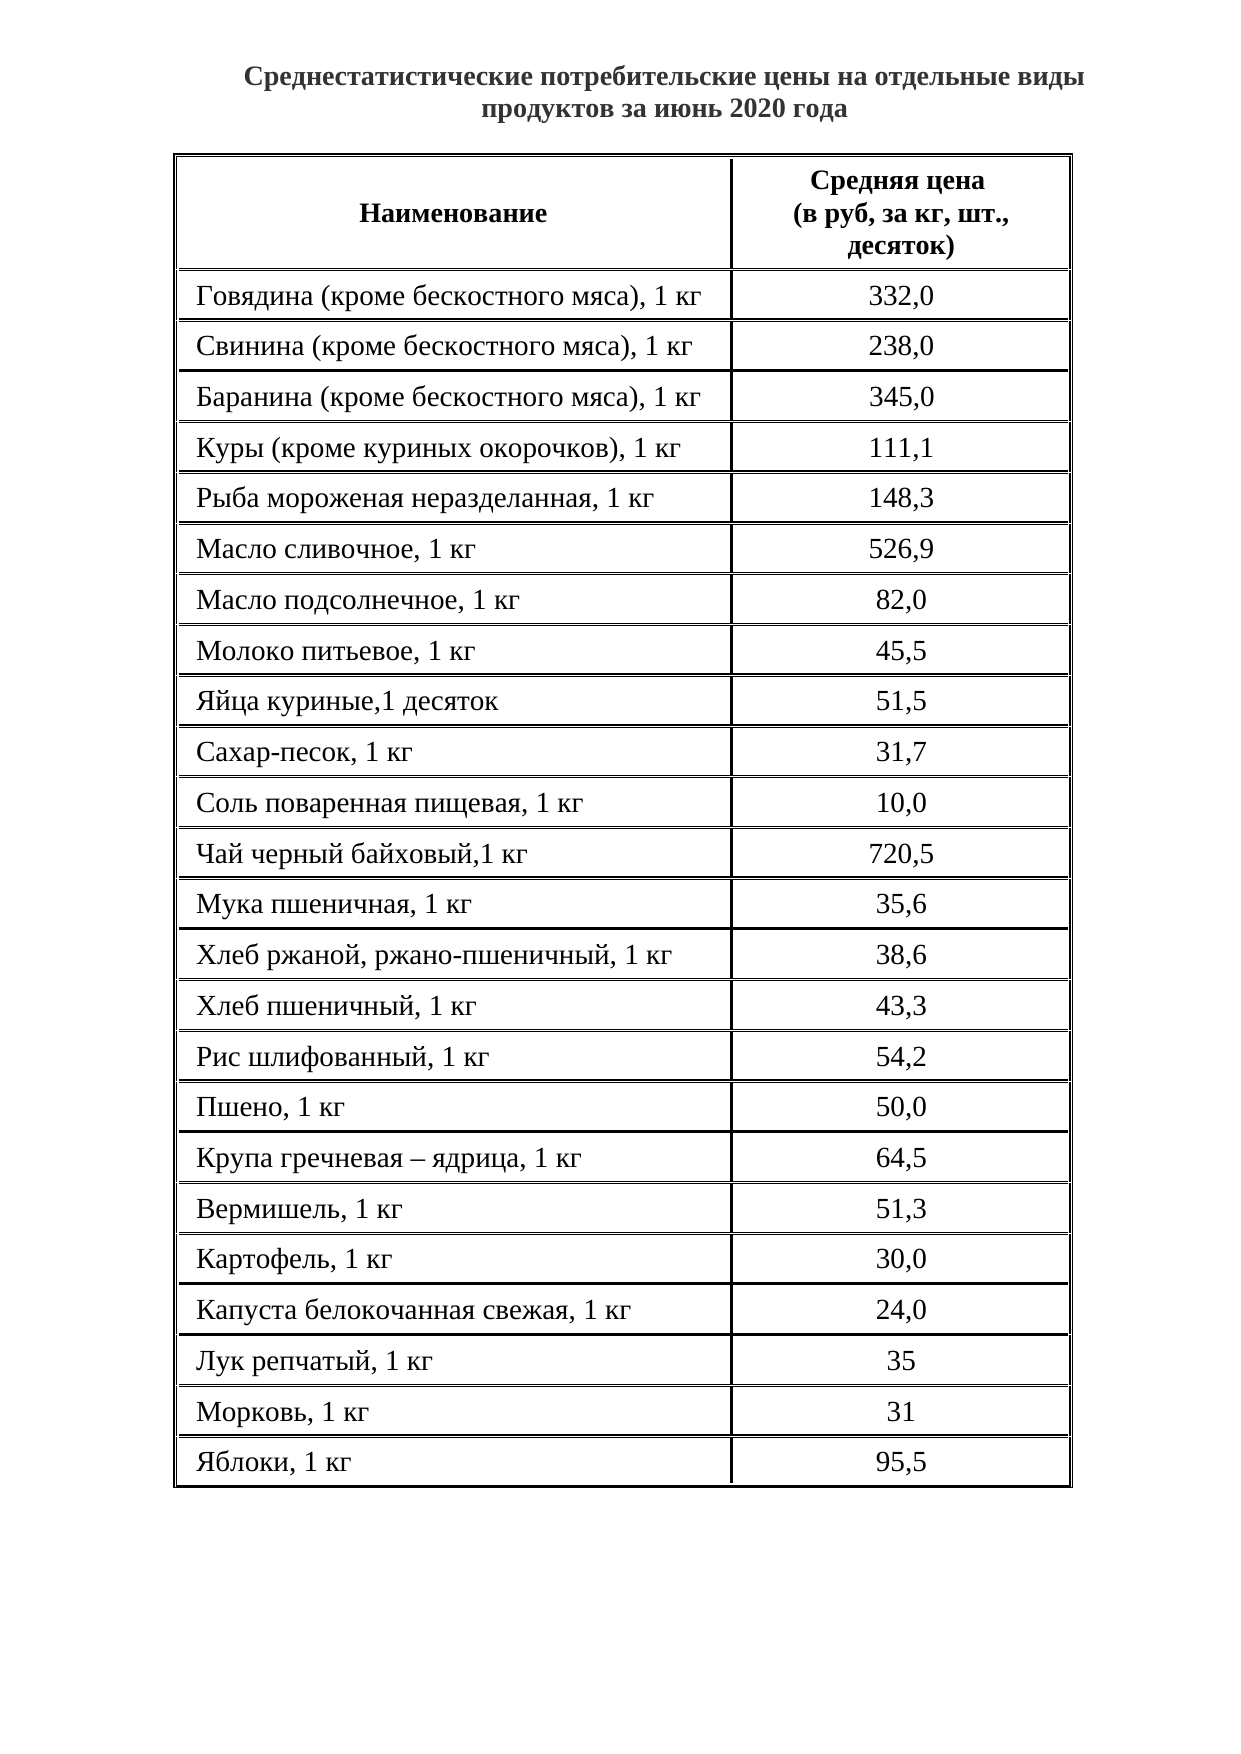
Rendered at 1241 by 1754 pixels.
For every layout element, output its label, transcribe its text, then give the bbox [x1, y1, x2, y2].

table_cell Масло сливочное, 1 кг [177, 521, 730, 572]
table_cell Куры (кроме куриных окорочков), 1 кг [175, 420, 731, 470]
text Среднестатистические потребительские цены на отдельные виды продуктов за июнь 2020 года [177, 59, 1152, 124]
table_cell Яблоки, 1 кг [177, 1434, 731, 1485]
table_cell Картофель, 1 кг [177, 1231, 730, 1282]
table_cell Баранина (кроме бескостного мяса), 1 кг [177, 369, 730, 420]
table_cell 332,0 [733, 268, 1070, 318]
table_cell Свинина (кроме бескостного мяса), 1 кг [177, 318, 730, 369]
table_cell Сахар-песок, 1 кг [177, 724, 730, 775]
table_cell 10,0 [731, 775, 1071, 826]
table_cell 526,9 [733, 521, 1070, 572]
table_cell Яйца куриные,1 десяток [177, 673, 730, 724]
table_cell 35,6 [733, 876, 1070, 927]
table_cell Морковь, 1 кг [177, 1384, 730, 1434]
table_cell Рыба мороженая неразделанная, 1 кг [177, 470, 730, 521]
table_cell 35 [733, 1333, 1071, 1383]
table_cell Пшено, 1 кг [177, 1079, 730, 1130]
table_cell Говядина (кроме бескостного мяса), 1 кг [177, 268, 730, 318]
table_cell 95,5 [731, 1434, 1070, 1485]
table_header Наименование [177, 157, 731, 267]
table_header Средняя цена (в руб, за кг, шт., десяток) [731, 157, 1069, 267]
table_cell 720,5 [731, 826, 1071, 876]
table_cell 111,1 [731, 420, 1071, 470]
table_cell 51,5 [733, 673, 1070, 724]
table_cell 64,5 [733, 1130, 1069, 1181]
table_cell 31,7 [733, 724, 1070, 775]
table_cell Чай черный байховый,1 кг [175, 826, 731, 876]
table_cell 24,0 [733, 1282, 1069, 1333]
table_cell Хлеб пшеничный, 1 кг [175, 978, 731, 1028]
table_cell Молоко питьевое, 1 кг [175, 623, 731, 673]
table_cell 238,0 [733, 318, 1070, 369]
table_cell Мука пшеничная, 1 кг [177, 876, 730, 927]
table_cell Рис шлифованный, 1 кг [177, 1029, 730, 1079]
table_cell 148,3 [733, 470, 1070, 521]
table_cell Вермишель, 1 кг [175, 1181, 731, 1231]
table_cell 38,6 [733, 927, 1069, 978]
table_cell 45,5 [731, 623, 1071, 673]
table_cell 82,0 [731, 572, 1071, 623]
table_cell 30,0 [733, 1231, 1070, 1282]
table_cell 50,0 [733, 1079, 1070, 1130]
table_cell 51,3 [731, 1181, 1071, 1231]
table_cell 31 [733, 1384, 1070, 1434]
table_cell Лук репчатый, 1 кг [175, 1333, 730, 1383]
table_cell 54,2 [733, 1029, 1070, 1079]
table_cell Капуста белокочанная свежая, 1 кг [177, 1282, 730, 1333]
table_cell Масло подсолнечное, 1 кг [175, 572, 731, 623]
table_cell Хлеб ржаной, ржано-пшеничный, 1 кг [177, 927, 730, 978]
table_cell 43,3 [731, 978, 1071, 1028]
table_cell 345,0 [733, 369, 1069, 420]
table_cell Крупа гречневая – ядрица, 1 кг [177, 1130, 730, 1181]
table_cell Соль поваренная пищевая, 1 кг [175, 775, 731, 826]
